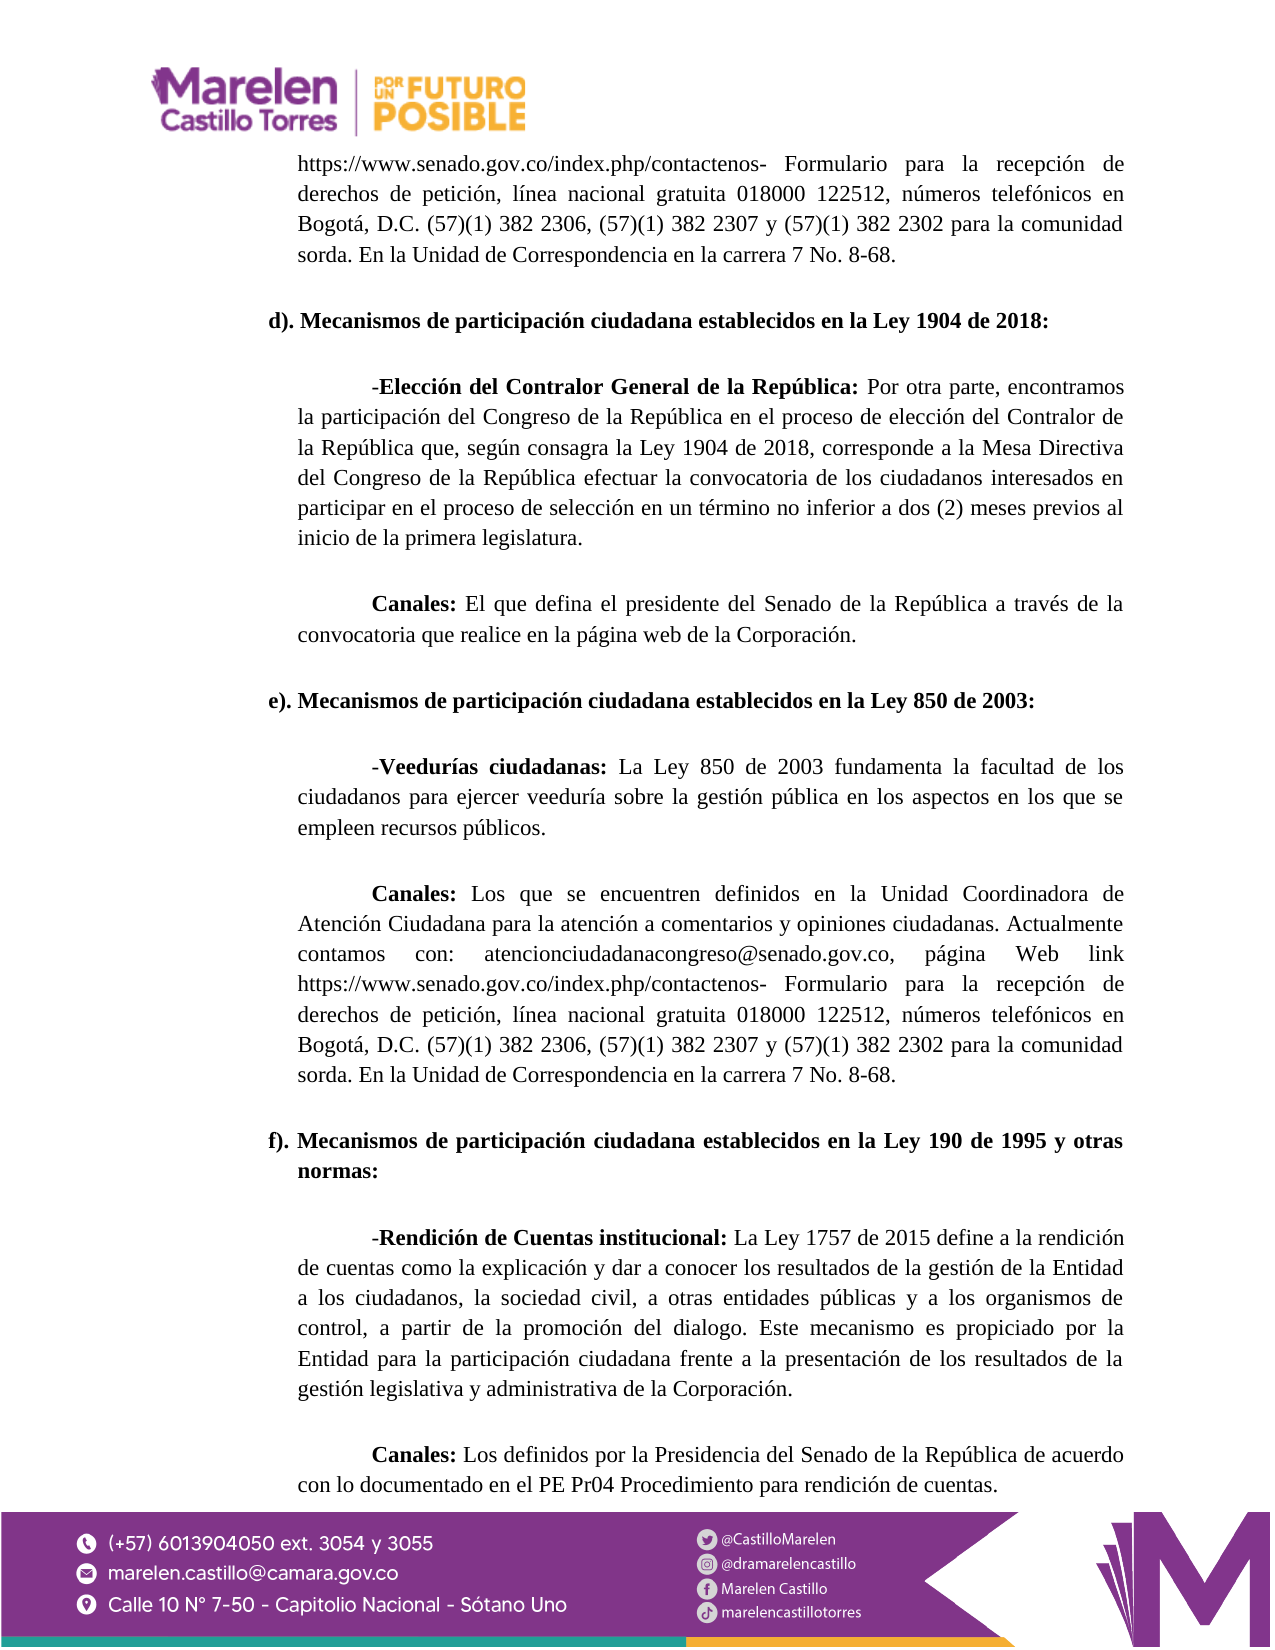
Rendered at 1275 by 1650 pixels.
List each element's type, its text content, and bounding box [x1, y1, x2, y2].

text Canales: El que defina el presidente del Senado de la República a través de la convocatoria que realice en la página web de la Corporación. [297, 590, 1125, 647]
text d). Mecanismos de participación ciudadana establecidos en la Ley 1904 de 2018: [268, 307, 1125, 333]
text f). Mecanismos de participación ciudadana establecidos en la Ley 190 de 1995 y otras normas: [268, 1127, 1125, 1184]
picture [0, 1512, 1268, 1647]
text -Elección del Contralor General de la República: Por otra parte, encontramos la participación del Congreso de la República en el proceso de elección del Contralor de la República que, según consagra la Ley 1904 de 2018, corresponde a la Mesa Directiva del Congreso de la República efectuar la convocatoria de los ciudadanos interesados en participar en el proceso de selección en un término no inferior a dos (2) meses previos al inicio de la primera legislatura. [297, 373, 1125, 551]
text e). Mecanismos de participación ciudadana establecidos en la Ley 850 de 2003: [268, 687, 1125, 713]
text -Veedurías ciudadanas: La Ley 850 de 2003 fundamenta la facultad de los ciudadanos para ejercer veeduría sobre la gestión pública en los aspectos en los que se empleen recursos públicos. [297, 753, 1125, 840]
text -Rendición de Cuentas institucional: La Ley 1757 de 2015 define a la rendición de cuentas como la explicación y dar a conocer los resultados de la gestión de la Entidad a los ciudadanos, la sociedad civil, a otras entidades públicas y a los organismos de control, a partir de la promoción del dialogo. Este mecanismo es propiciado por la Entidad para la participación ciudadana frente a la presentación de los resultados de la gestión legislativa y administrativa de la Corporación. [297, 1224, 1125, 1401]
text Canales: Los que se encuentren definidos en la Unidad Coordinadora de Atención Ciudadana para la atención a comentarios y opiniones ciudadanas. Actualmente contamos con: atencionciudadanacongreso@senado.gov.co, página Web link https://www.senado.gov.co/index.php/contactenos- Formulario para la recepción de derechos de petición, línea nacional gratuita 018000 122512, números telefónicos en Bogotá, D.C. (57)(1) 382 2306, (57)(1) 382 2307 y (57)(1) 382 2302 para la comunidad sorda. En la Unidad de Correspondencia en la carrera 7 No. 8-68. [297, 880, 1125, 1087]
picture [150, 67, 525, 135]
text Canales: Los definidos por la Presidencia del Senado de la República de acuerdo con lo documentado en el PE Pr04 Procedimiento para rendición de cuentas. [297, 1441, 1125, 1498]
